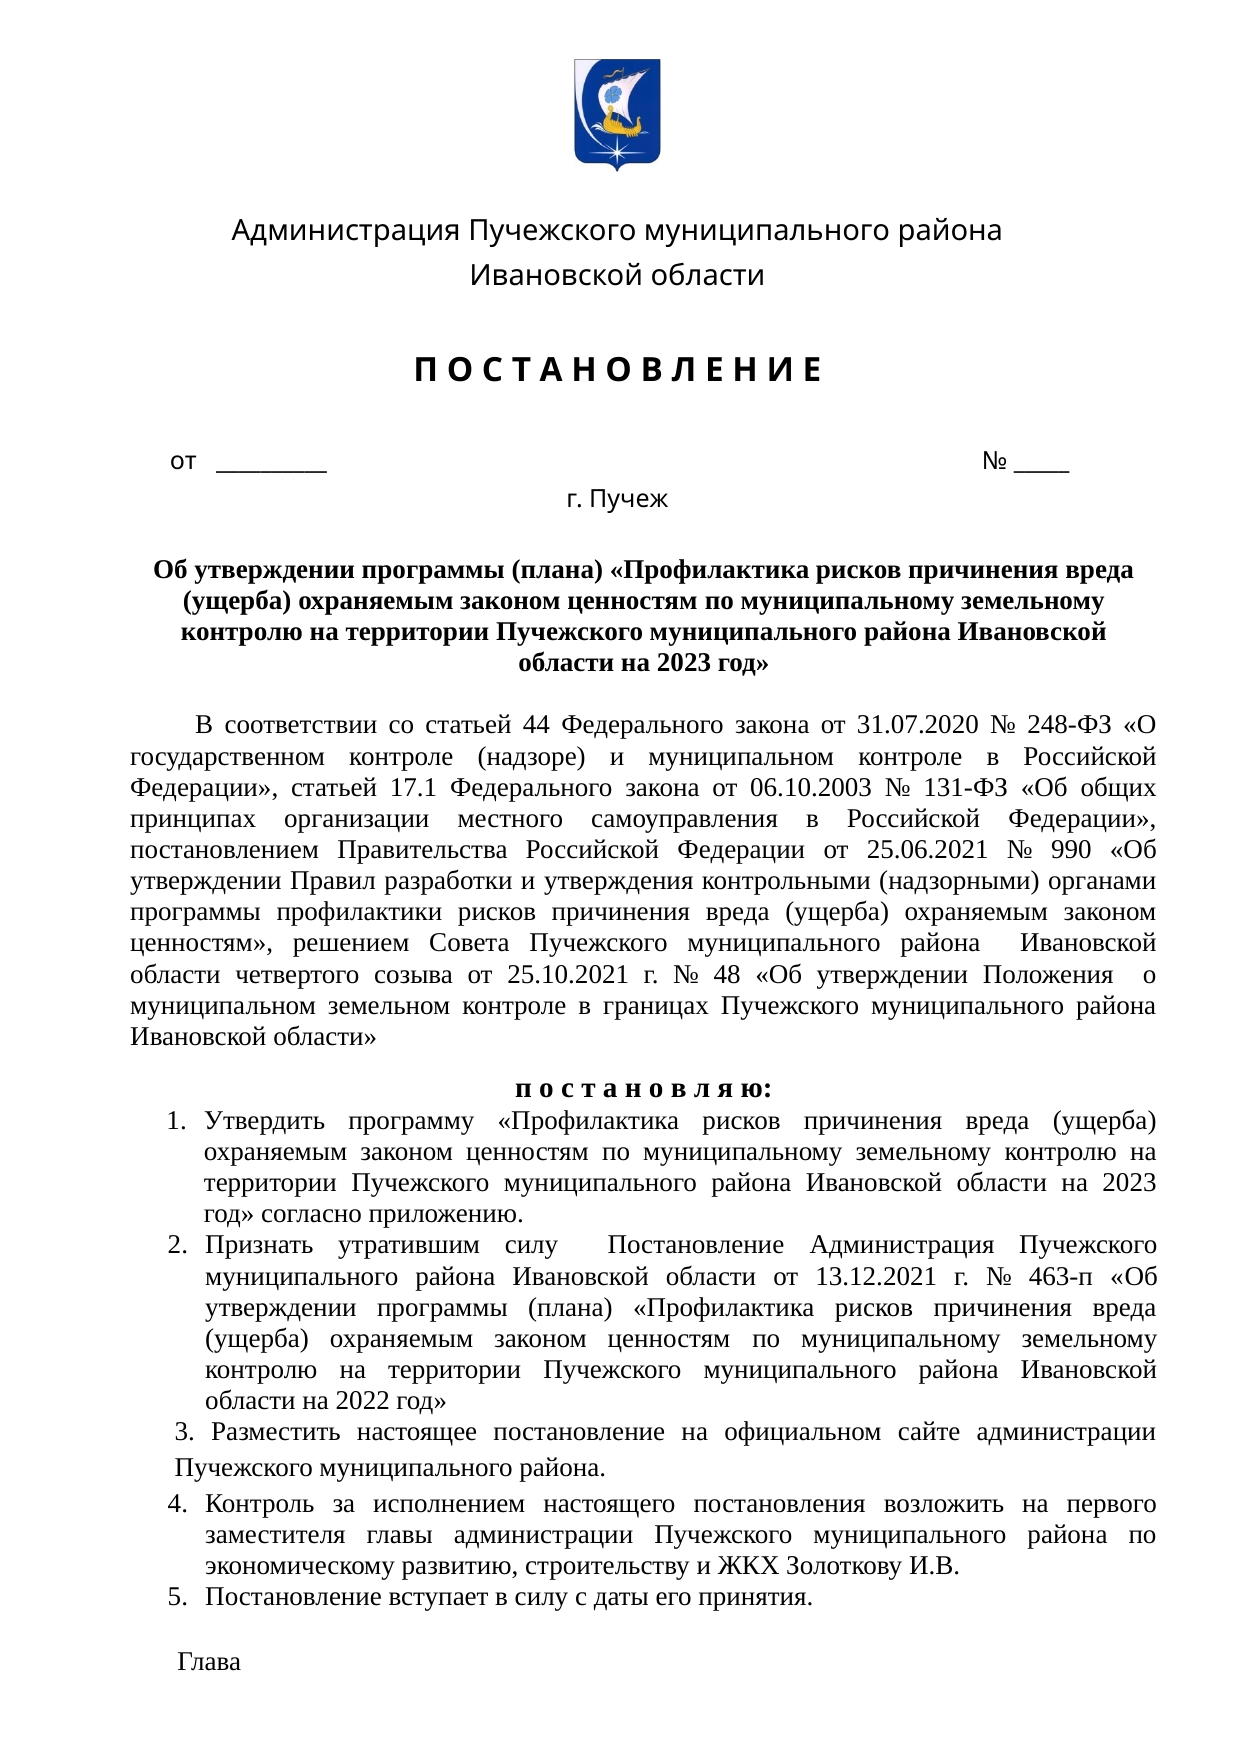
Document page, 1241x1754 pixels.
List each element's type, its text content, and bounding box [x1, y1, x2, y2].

text 3. Разместить настоящее постановление на официальном сайте администрации Пучежского муниципального района. [174, 1415, 1157, 1482]
table_cell Администрация Пучежского муниципального района Ивановской области П О С Т А Н О В Л Е Н И Е [130, 209, 1104, 443]
table_cell от __________ № _____ [130, 443, 1104, 481]
list Утвердить программу «Профилактика рисков причинения вреда (ущерба) охраняемым законом ценностям по муниципальному земельному контролю на территории Пучежского муниципального района Ивановской области на 2023 год» согласно приложению. [166, 1104, 1157, 1228]
list Признать утратившим силу Постановление Администрация Пучежского муниципального района Ивановской области от 13.12.2021 г. № 463-п «Об утверждении программы (плана) «Профилактика рисков причинения вреда (ущерба) охраняемым законом ценностям по муниципальному земельному контролю на территории Пучежского муниципального района Ивановской области на 2022 год» [167, 1228, 1157, 1415]
text Об утверждении программы (плана) «Профилактика рисков причинения вреда (ущерба) охраняемым законом ценностям по муниципальному земельному контролю на территории Пучежского муниципального района Ивановской области на 2023 год» [130, 553, 1157, 677]
list Постановление вступает в силу с даты его принятия. [167, 1580, 1157, 1611]
text Глава [130, 1645, 1157, 1676]
table_cell г. Пучеж [130, 481, 1104, 519]
text п о с т а н о в л я ю: [130, 1070, 1157, 1104]
text В соответствии со статьей 44 Федерального закона от 31.07.2020 № 248-ФЗ «О государственном контроле (надзоре) и муниципальном контроле в Российской Федерации», статьей 17.1 Федерального закона от 06.10.2003 № 131-ФЗ «Об общих принципах организации местного самоуправления в Российской Федерации», постановлением Правительства Российской Федерации от 25.06.2021 № 990 «Об утверждении Правил разработки и утверждения контрольными (надзорными) органами программы профилактики рисков причинения вреда (ущерба) охраняемым законом ценностям», решением Совета Пучежского муниципального района Ивановской области четвертого созыва от 25.10.2021 г. № 48 «Об утверждении Положения о муниципальном земельном контроле в границах Пучежского муниципального района Ивановской области» [130, 708, 1157, 1051]
picture [573, 59, 661, 172]
table_header [130, 59, 1104, 209]
list Контроль за исполнением настоящего постановления возложить на первого заместителя главы администрации Пучежского муниципального района по экономическому развитию, строительству и ЖКХ Золоткову И.В. [167, 1487, 1157, 1580]
